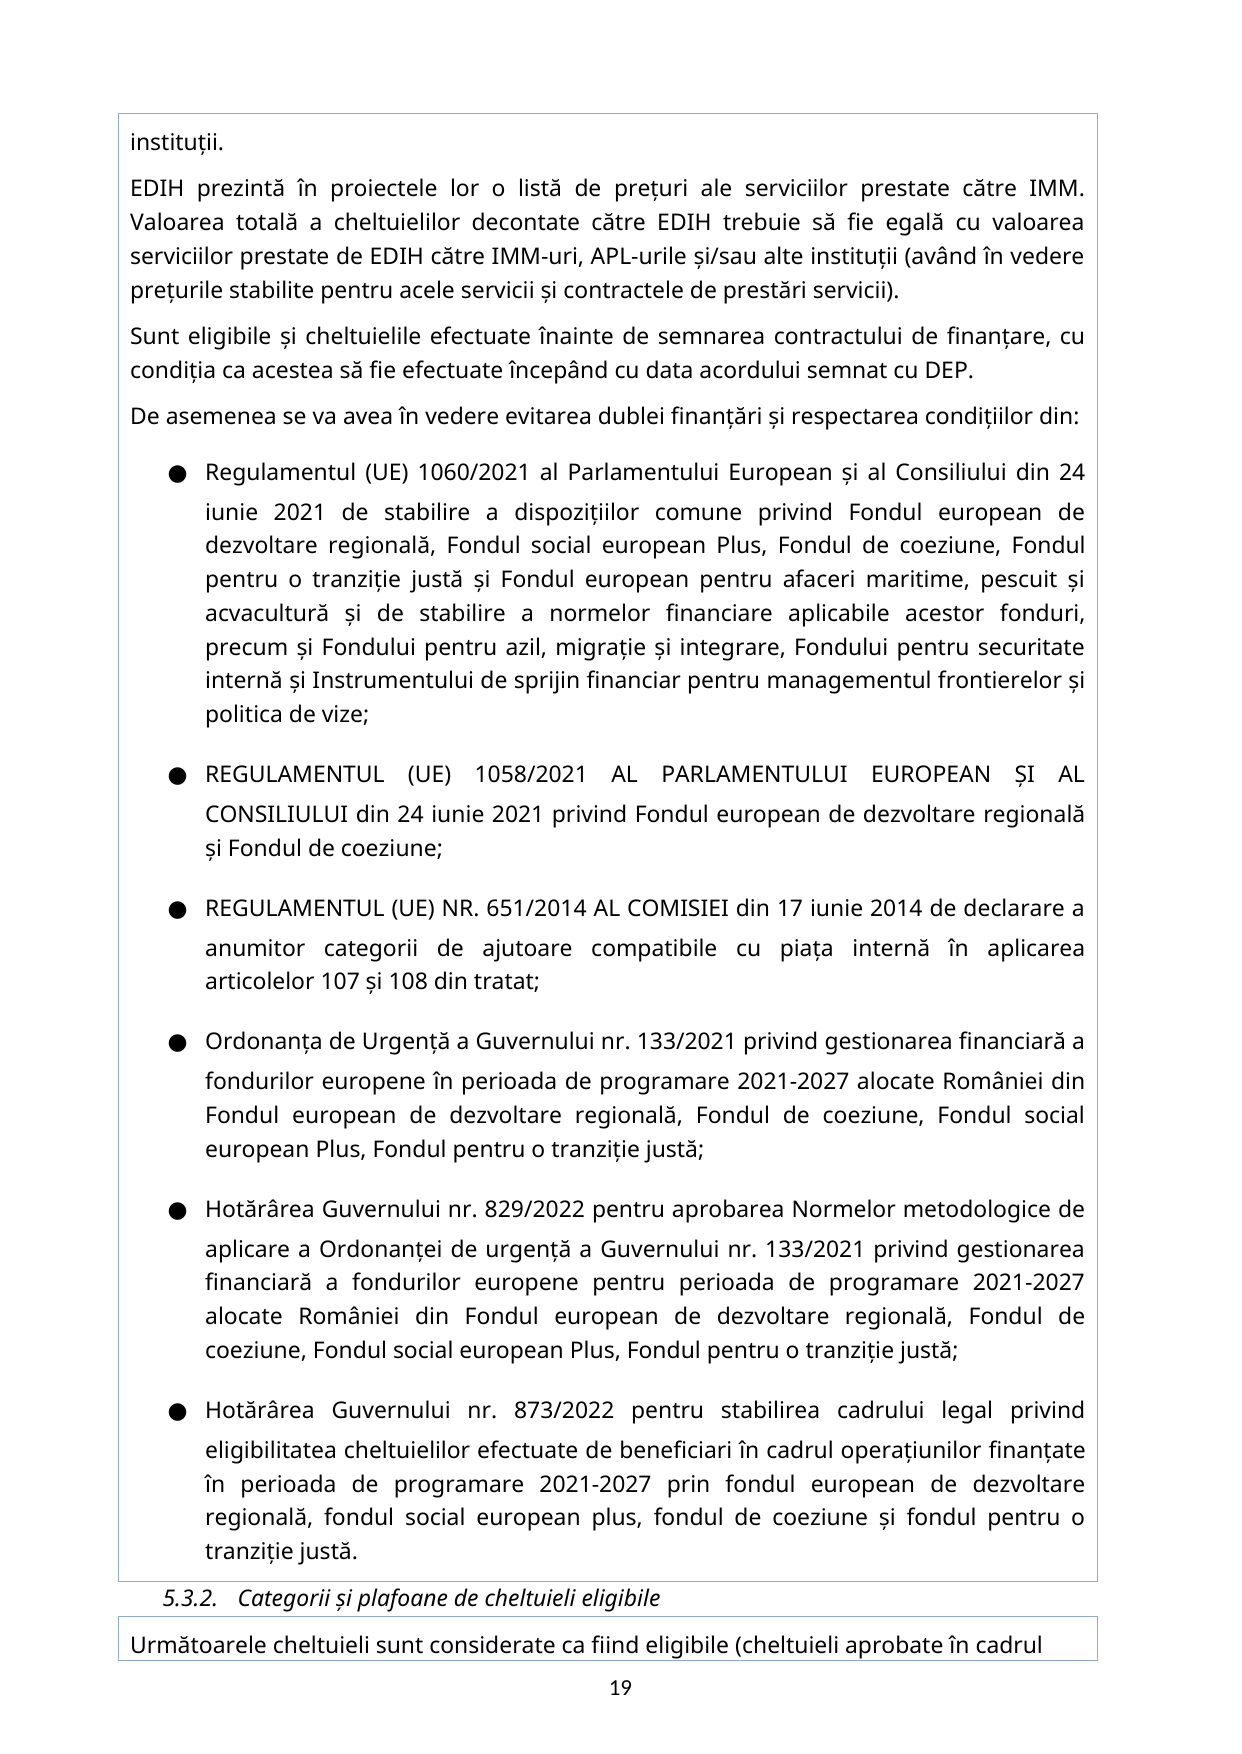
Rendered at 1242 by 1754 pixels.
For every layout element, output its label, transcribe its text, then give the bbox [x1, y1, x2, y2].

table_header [119, 1617, 1097, 1660]
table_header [119, 114, 1097, 1581]
list Categorii și plafoane de cheltuieli eligibile [162, 1582, 1122, 1613]
